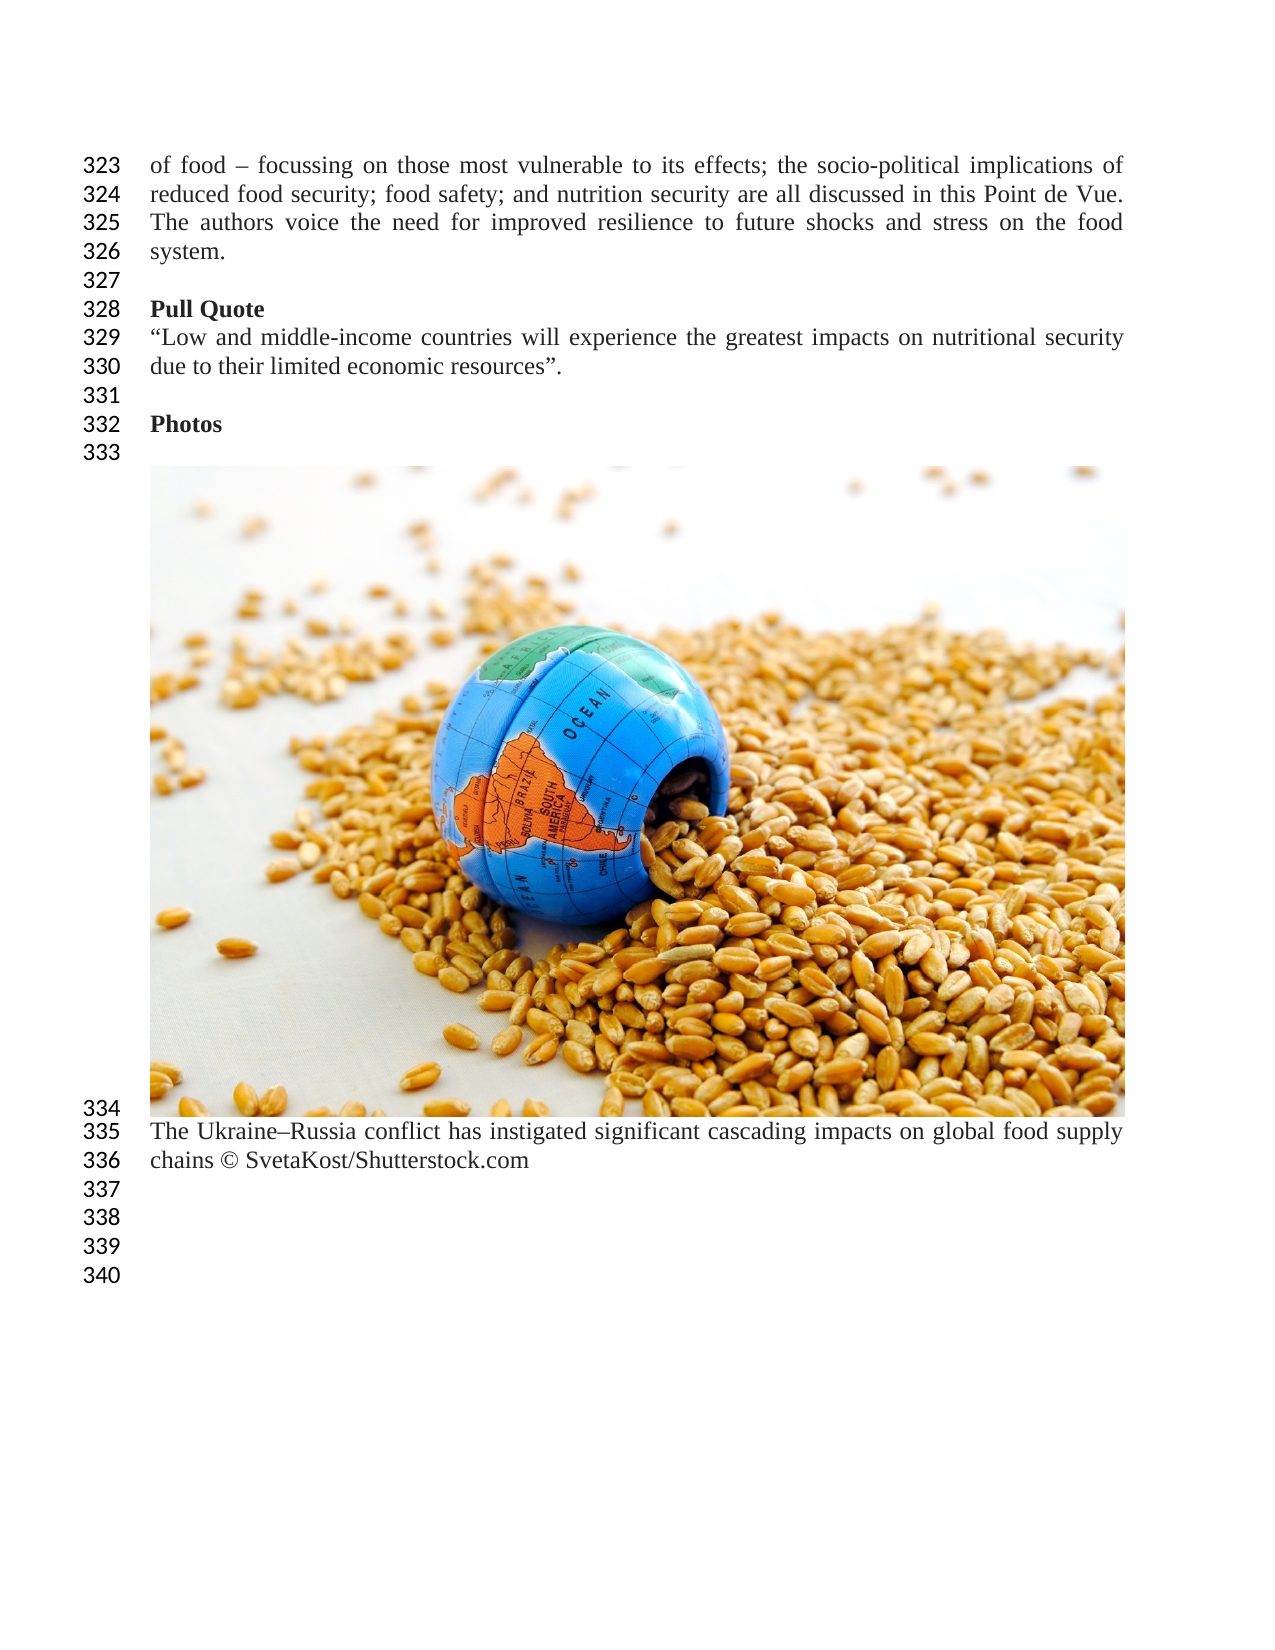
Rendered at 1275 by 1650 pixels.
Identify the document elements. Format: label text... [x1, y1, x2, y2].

picture [150, 466, 1125, 1117]
text “Low and middle-income countries will experience the greatest impacts on nutritional security due to their limited economic resources”. [150, 322, 1125, 380]
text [150, 150, 1125, 265]
text The Ukraine–Russia conflict has instigated significant cascading impacts on global food supply chains © SvetaKost/Shutterstock.com [150, 1117, 1125, 1174]
text Photos [150, 409, 1125, 437]
text Pull Quote [150, 294, 1125, 322]
